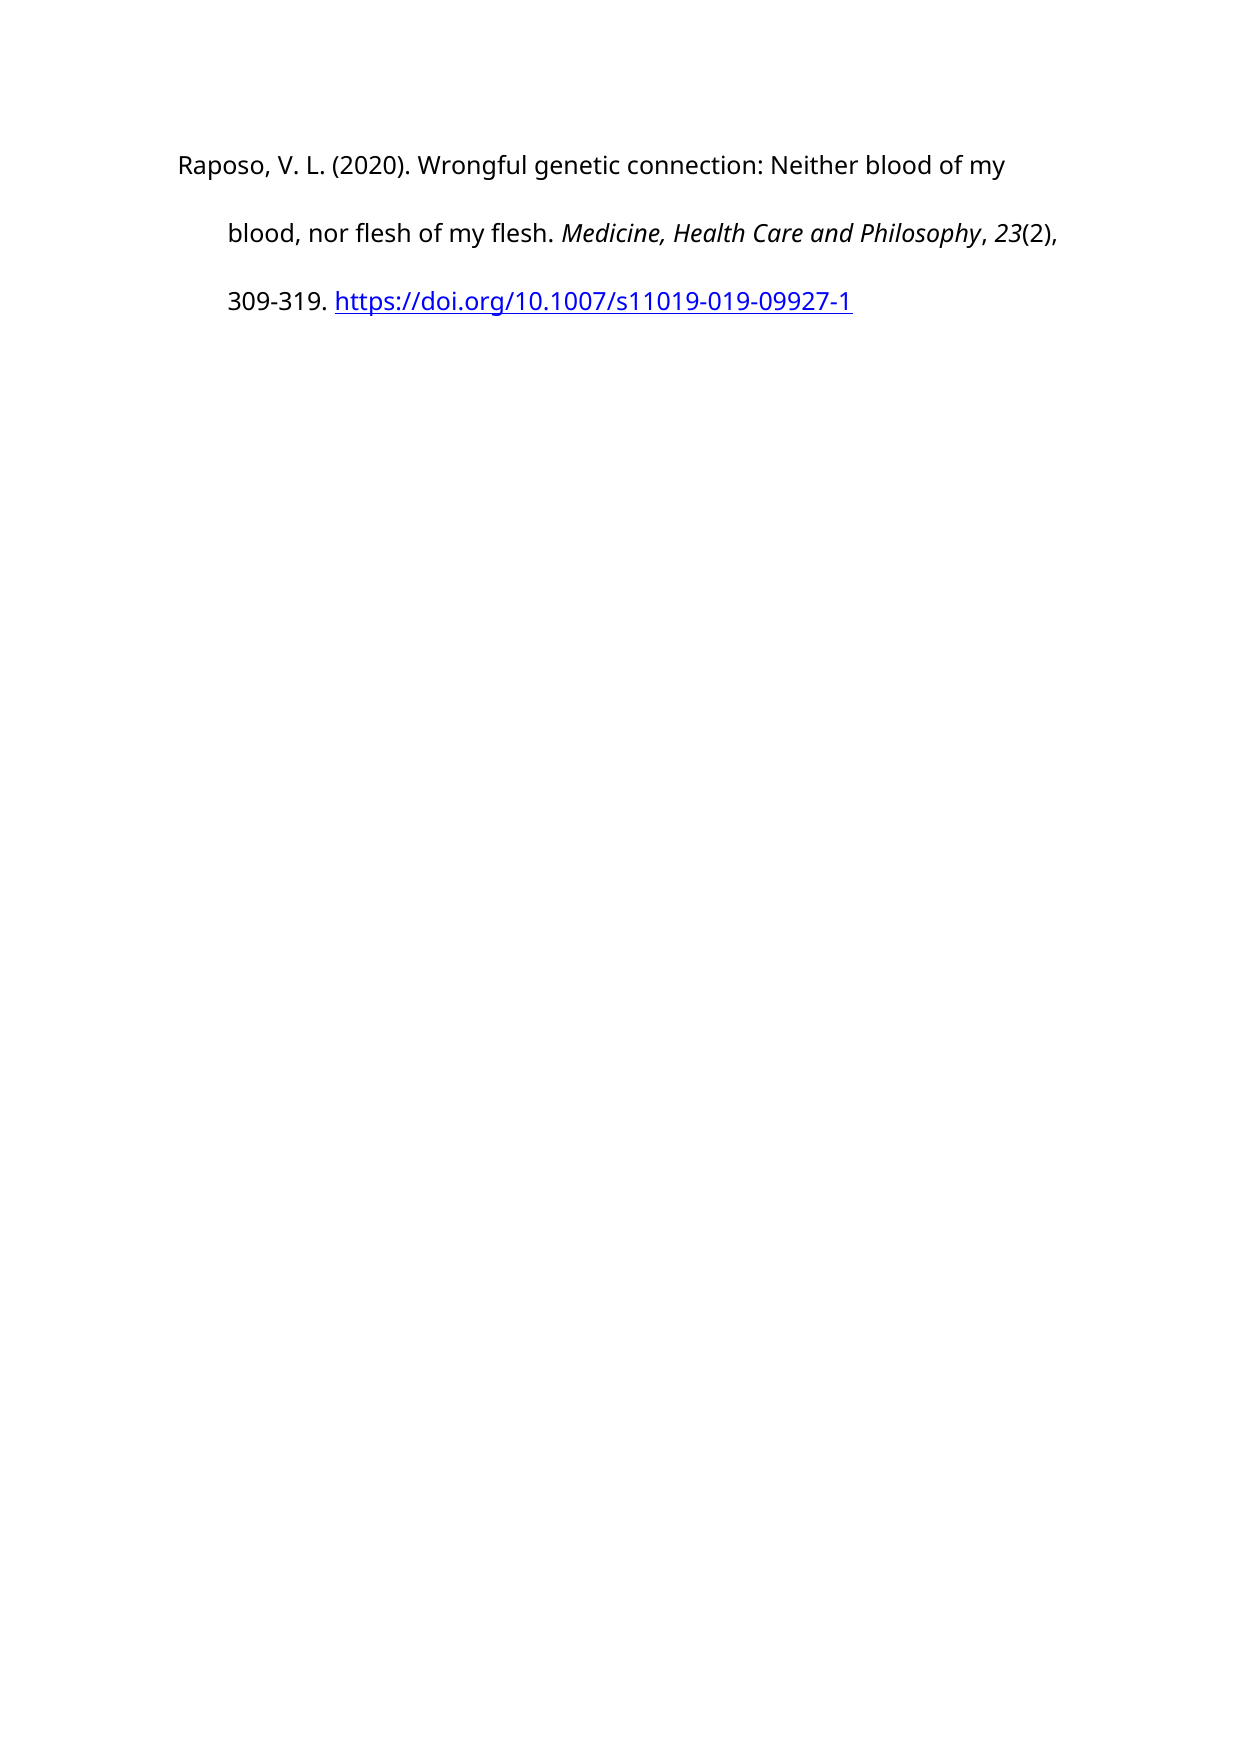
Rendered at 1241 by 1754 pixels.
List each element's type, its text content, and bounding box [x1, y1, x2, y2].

text Raposo, V. L. (2020). Wrongful genetic connection: Neither blood of my blood, nor flesh of my flesh. Medicine, Health Care and Philosophy, 23(2), 309-319. https://doi.org/10.1007/s11019-019-09927-1 [177, 148, 1063, 318]
